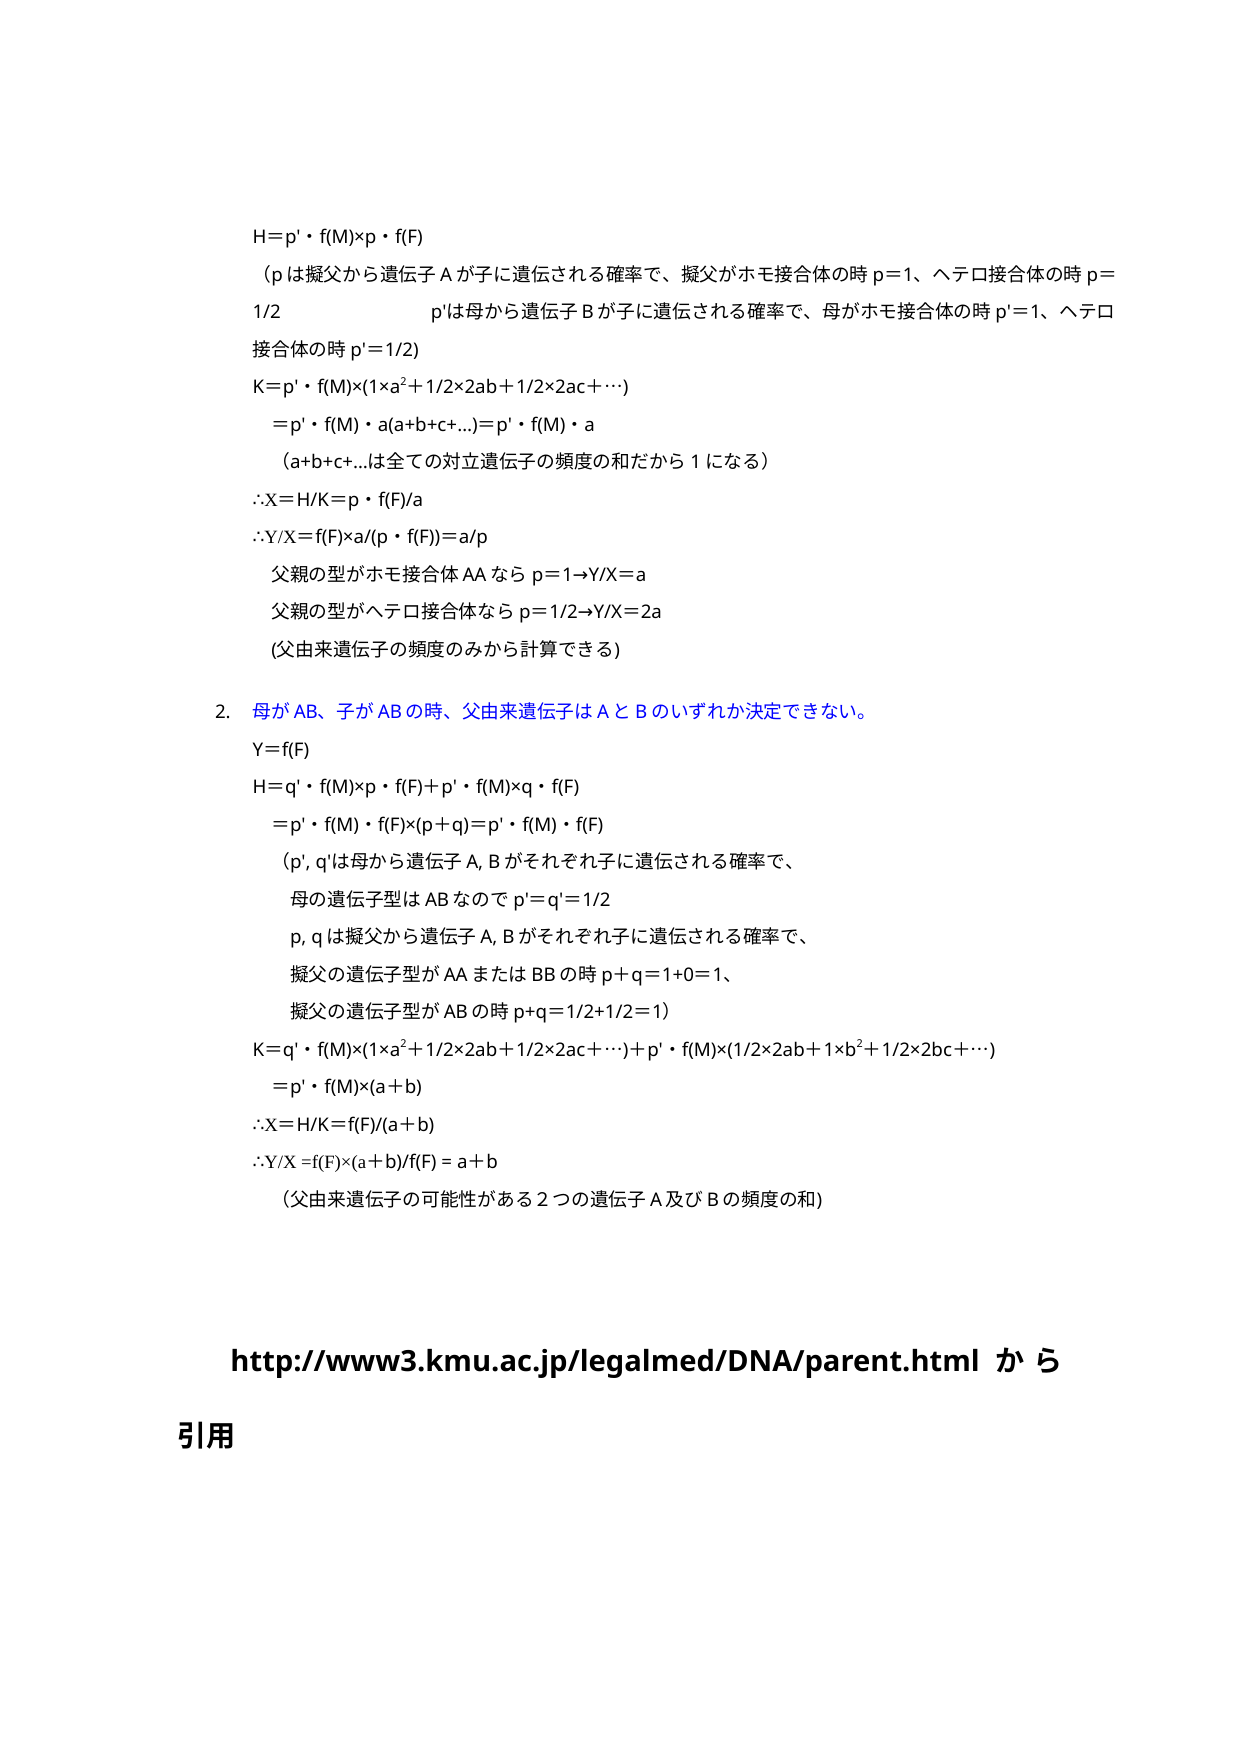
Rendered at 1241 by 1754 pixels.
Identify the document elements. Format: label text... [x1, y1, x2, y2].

text http://www3.kmu.ac.jp/legalmed/DNA/parent.htmlから引用 [177, 1321, 1063, 1471]
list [215, 217, 1133, 667]
list 母がAB、子がABの時、父由来遺伝子はAとBのいずれか決定できない。 Y＝f(F) H＝q'・f(M)×p・f(F)＋p'・f(M)×q・f(F) ＝p'・f(M)・f(F)×(p＋q)＝p'・f(M)・f(F) （p', q'は母から遺伝子A, Bがそれぞれ子に遺伝される確率で、 母の遺伝子型はABなので p'＝q'＝1/2 p, qは擬父から遺伝子A, Bがそれぞれ子に遺伝される確率で、 擬父の遺伝子型がAAまたはBBの時 p＋q＝1+0＝1、 擬父の遺伝子型がABの時 p+q＝1/2+1/2＝1） K＝q'・f(M)×(1×a2＋1/2×2ab＋1/2×2ac＋…)＋p'・f(M)×(1/2×2ab＋1×b2＋1/2×2bc＋…) ＝p'・f(M)×(a＋b) ∴X＝H/K＝f(F)/(a＋b) ∴Y/X =f(F)×(a＋b)/f(F) = a＋b （父由来遺伝子の可能性がある２つの遺伝子A及びBの頻度の和) [215, 692, 1063, 1217]
